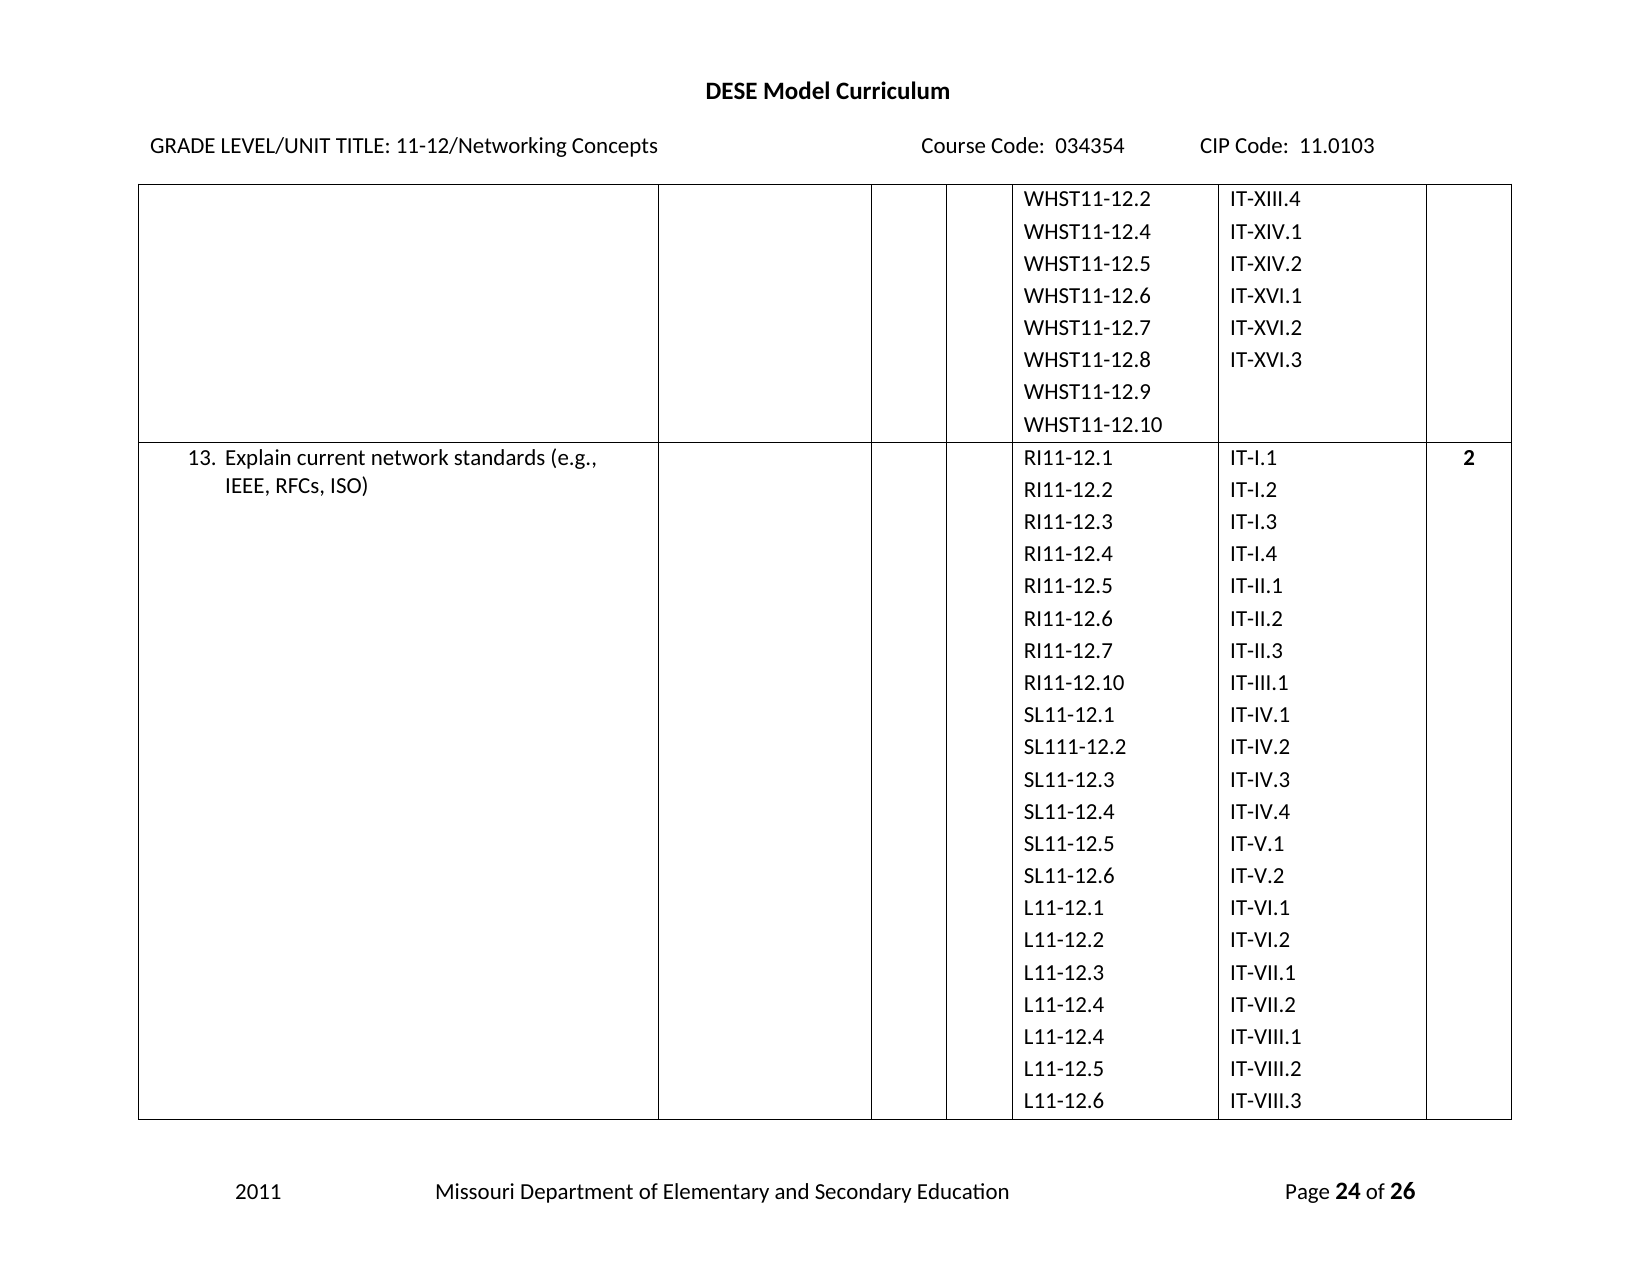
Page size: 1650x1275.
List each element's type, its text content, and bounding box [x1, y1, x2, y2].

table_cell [1013, 443, 1218, 1118]
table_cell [1219, 443, 1426, 1118]
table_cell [1013, 185, 1218, 442]
table_cell [872, 185, 946, 442]
table_cell 2 [1427, 443, 1511, 1118]
table_cell [659, 185, 871, 442]
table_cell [139, 443, 658, 1118]
table_cell [947, 443, 1012, 1118]
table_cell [139, 185, 658, 442]
table_cell [659, 443, 871, 1118]
table_cell 1 [1427, 185, 1511, 442]
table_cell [1219, 185, 1426, 442]
table_cell [947, 185, 1012, 442]
table_cell [872, 443, 946, 1118]
